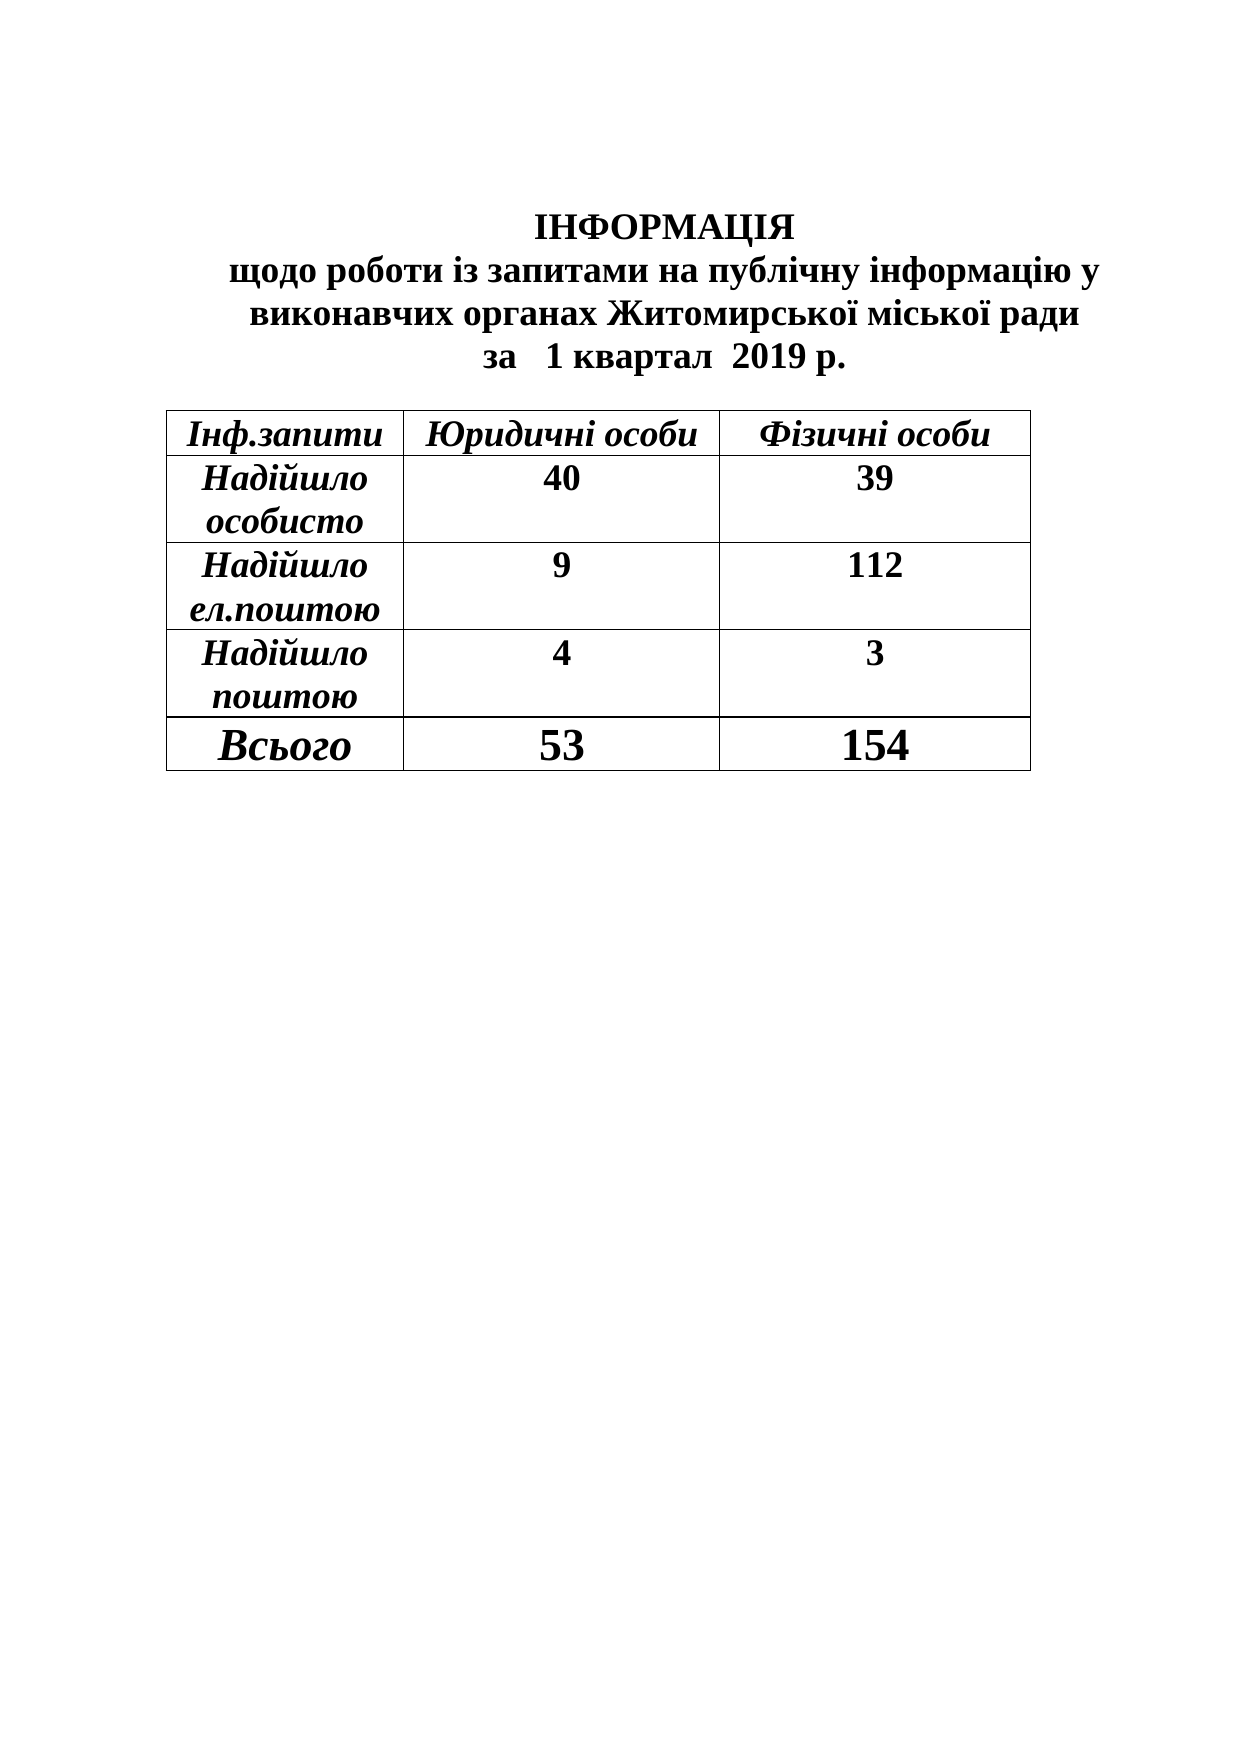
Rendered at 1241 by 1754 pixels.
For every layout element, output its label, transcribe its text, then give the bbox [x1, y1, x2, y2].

table_header Фізичні особи [720, 411, 1030, 454]
table_cell 154 [720, 718, 1030, 770]
table_cell 3 [720, 630, 1030, 716]
table_cell 39 [720, 456, 1030, 542]
text за 1 квартал 2019 р. [177, 334, 1152, 377]
text ІНФОРМАЦІЯ [177, 204, 1152, 247]
table_cell Надійшло поштою [167, 630, 403, 716]
table_cell 40 [404, 456, 719, 542]
table_cell 9 [404, 543, 719, 629]
text щодо роботи із запитами на публічну інформацію у виконавчих органах Житомирської міської ради [177, 247, 1152, 334]
table_cell 4 [404, 630, 719, 716]
table_header Інф.запити [167, 411, 403, 454]
table_cell 112 [720, 543, 1030, 629]
table_cell 53 [404, 718, 719, 770]
table_cell Надійшло ел.поштою [167, 543, 403, 629]
table_cell Надійшло особисто [167, 456, 403, 542]
table_header Юридичні особи [404, 411, 719, 454]
table_cell Всього [167, 718, 403, 770]
